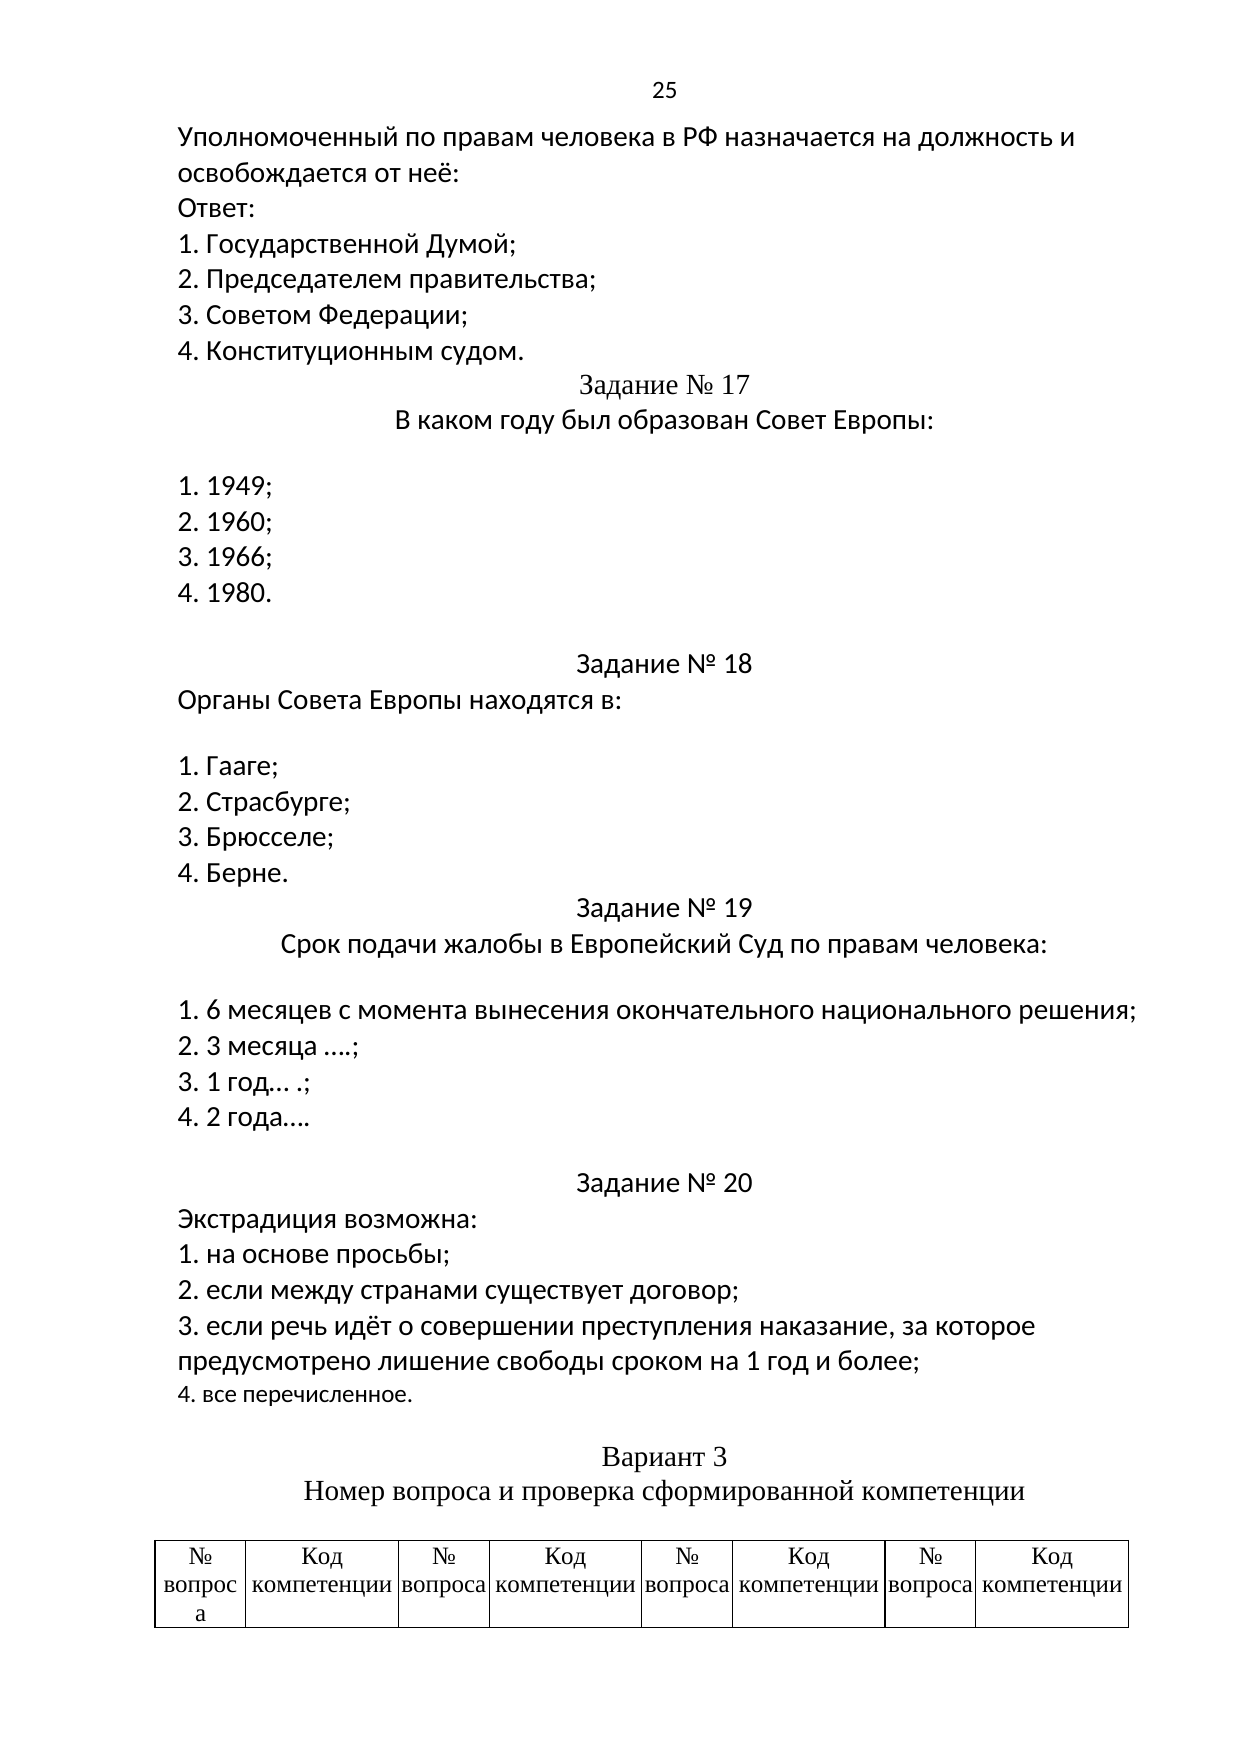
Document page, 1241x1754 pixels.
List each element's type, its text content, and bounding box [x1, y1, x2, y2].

text Номер вопроса и проверка сформированной компетенции [177, 1473, 1152, 1506]
table_header № вопроса [642, 1541, 732, 1627]
text Уполномоченный по правам человека в РФ назначается на должность и освобождается от неё: Ответ: [177, 118, 1152, 225]
text Срок подачи жалобы в Европейский Суд по правам человека: [177, 925, 1152, 991]
table_header № вопроса [399, 1541, 489, 1627]
table_header Код компетенции [976, 1541, 1128, 1627]
text Задание № 17 [177, 367, 1152, 401]
table_header № вопроса [886, 1541, 975, 1627]
text Задание № 20 [177, 1164, 1152, 1200]
table_header Код компетенции [733, 1541, 884, 1627]
text Задание № 18 [177, 645, 1152, 681]
text 1. Государственной Думой; 2. Председателем правительства; 3. Советом Федерации; 4. Конституционным судом. [177, 225, 1152, 367]
text Экстрадиция возможна: 1. на основе просьбы; 2. если между странами существует договор; 3. если речь идёт о совершении преступления наказание, за которое предусмотрено лишение свободы сроком на 1 год и более; 4. все перечисленное. [177, 1200, 1152, 1439]
table_header Код компетенции [490, 1541, 641, 1627]
text Органы Совета Европы находятся в: [177, 681, 1152, 747]
text 1. 1949; 2. 1960; 3. 1966; 4. 1980. [177, 467, 1152, 610]
text 1. Гааге; 2. Страсбурге; 3. Брюсселе; 4. Берне. [177, 747, 1152, 889]
text В каком году был образован Совет Европы: [177, 401, 1152, 467]
text Вариант 3 [177, 1439, 1152, 1473]
text Задание № 19 [177, 889, 1152, 925]
table_header Код компетенции [246, 1541, 398, 1627]
table_header № вопроса [156, 1541, 245, 1627]
text 1. 6 месяцев с момента вынесения окончательного национального решения; 2. 3 месяца ….; 3. 1 год… .; 4. 2 года…. [177, 991, 1152, 1164]
